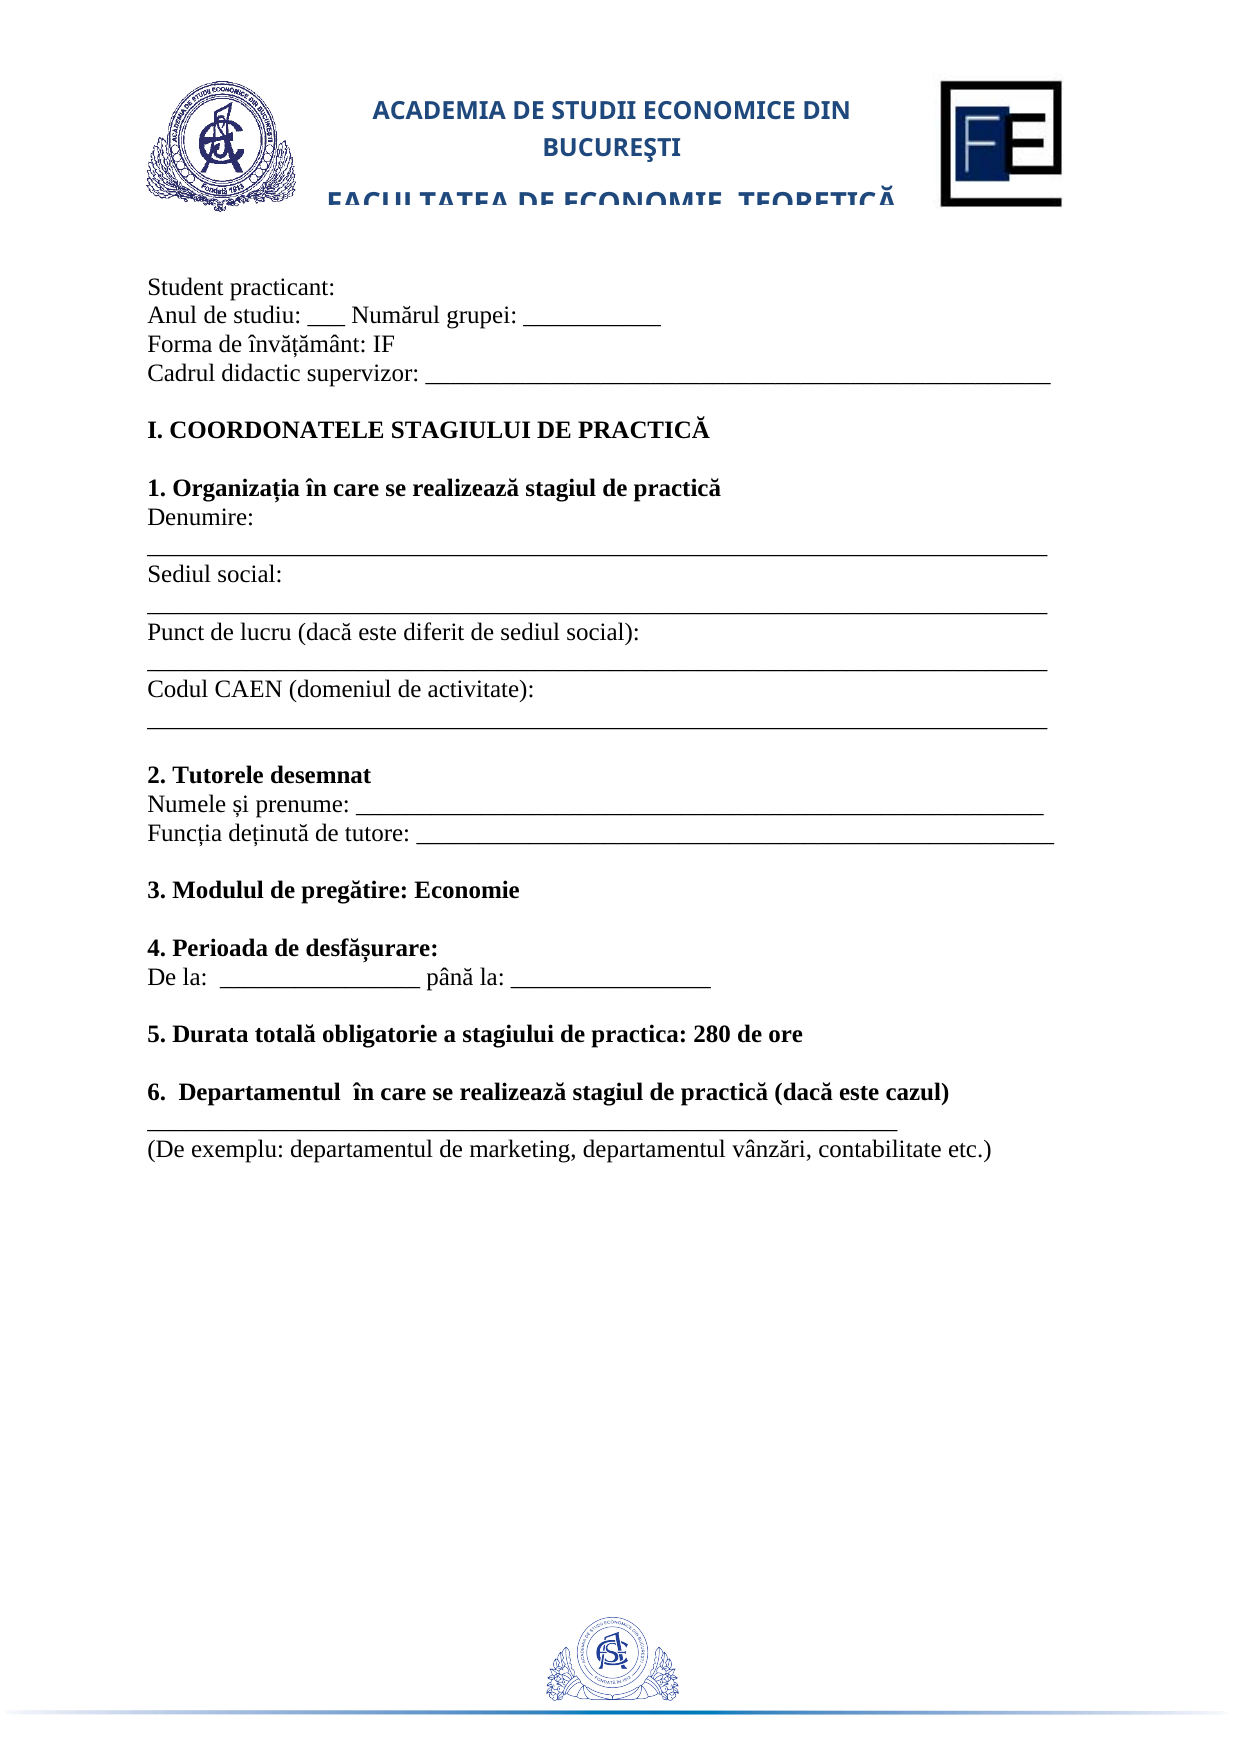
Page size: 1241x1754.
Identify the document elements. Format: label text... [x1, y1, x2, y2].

text Student practicant: [147, 272, 1093, 301]
text De la: ________________ până la: ________________ [147, 962, 1093, 991]
text Forma de învățământ: IF [147, 329, 1093, 358]
text ________________________________________________________________________ [147, 703, 1093, 732]
picture [933, 73, 1070, 212]
text 6. Departamentul în care se realizează stagiul de practică (dacă este cazul) [147, 1077, 1093, 1106]
text Denumire: ________________________________________________________________________ [147, 502, 1093, 559]
text Funcția deținută de tutore: ___________________________________________________ [147, 818, 1093, 847]
picture [146, 81, 296, 212]
text I. COORDONATELE STAGIULUI DE PRACTICĂ [147, 416, 1093, 444]
text 2. Tutorele desemnat [147, 761, 1093, 789]
text Anul de studiu: ___ Numărul grupei: ___________ [147, 301, 1093, 329]
text 1. Organizația în care se realizează stagiul de practică [147, 473, 1093, 502]
text ________________________________________________________________________ [147, 588, 1093, 617]
text 3. Modulul de pregătire: Economie [147, 876, 1093, 904]
text Sediul social: [147, 559, 1093, 588]
text Codul CAEN (domeniul de activitate): [147, 674, 1093, 703]
text ____________________________________________________________ [147, 1106, 1093, 1134]
text 4. Perioada de desfășurare: [147, 933, 1093, 962]
text Numele și prenume: _______________________________________________________ [147, 789, 1093, 818]
text (De exemplu: departamentul de marketing, departamentul vânzări, contabilitate etc.) [147, 1134, 1093, 1163]
picture [0, 1564, 1232, 1754]
text Punct de lucru (dacă este diferit de sediul social): [147, 617, 1093, 646]
text 5. Durata totală obligatorie a stagiului de practica: 280 de ore [147, 1019, 1093, 1048]
text Cadrul didactic supervizor: __________________________________________________ [147, 358, 1093, 387]
text ________________________________________________________________________ [147, 646, 1093, 674]
